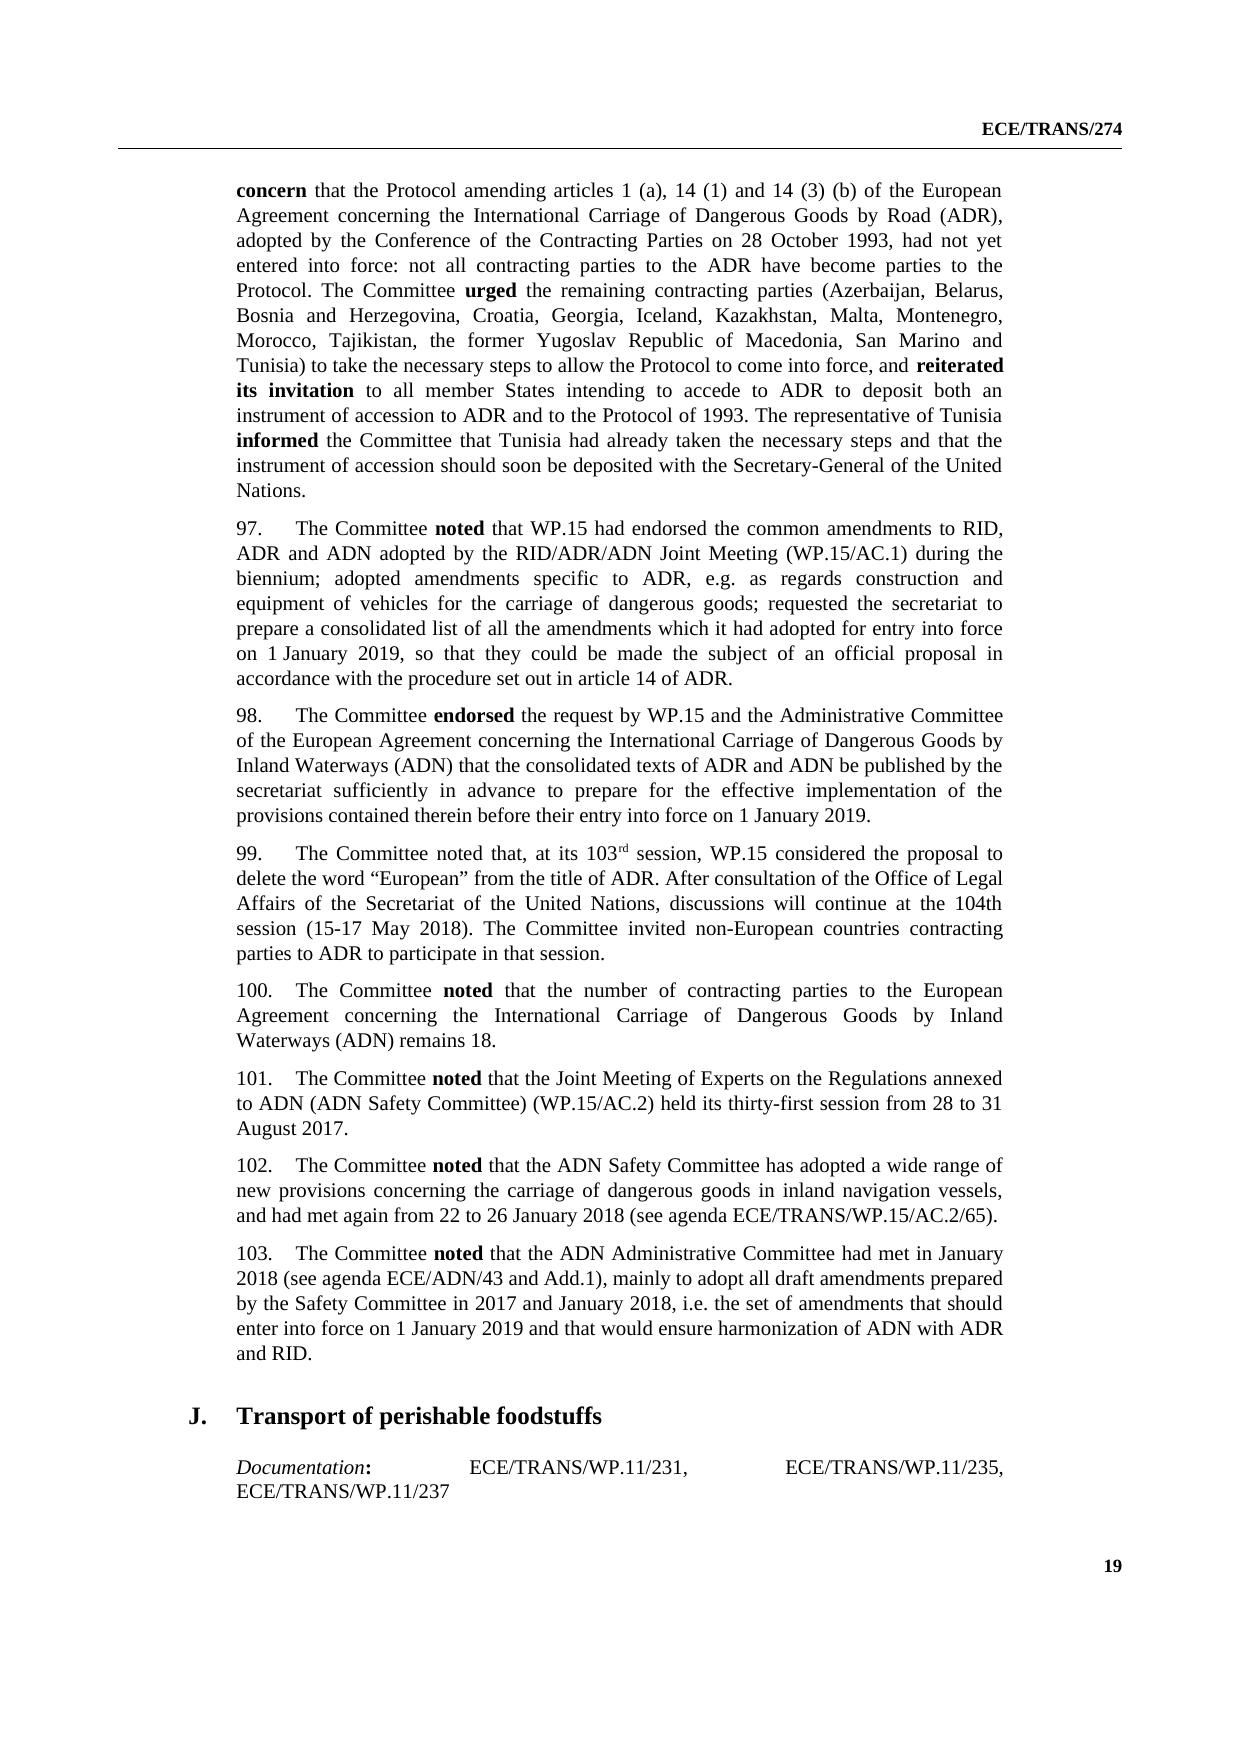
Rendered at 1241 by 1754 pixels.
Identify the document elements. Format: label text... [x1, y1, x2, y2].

text 98. The Committee endorsed the request by WP.15 and the Administrative Committee of the European Agreement concerning the International Carriage of Dangerous Goods by Inland Waterways (ADN) that the consolidated texts of ADR and ADN be published by the secretariat sufficiently in advance to prepare for the effective implementation of the provisions contained therein before their entry into force on 1 January 2019. [236, 702, 1004, 827]
text Documentation: ECE/TRANS/WP.11/231, ECE/TRANS/WP.11/235, ECE/TRANS/WP.11/237 [236, 1455, 1004, 1503]
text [236, 177, 1004, 502]
text J. Transport of perishable foodstuffs [118, 1402, 1004, 1430]
text 103. The Committee noted that the ADN Administrative Committee had met in January 2018 (see agenda ECE/ADN/43 and Add.1), mainly to adopt all draft amendments prepared by the Safety Committee in 2017 and January 2018, i.e. the set of amendments that should enter into force on 1 January 2019 and that would ensure harmonization of ADN with ADR and RID. [236, 1240, 1004, 1365]
text 100. The Committee noted that the number of contracting parties to the European Agreement concerning the International Carriage of Dangerous Goods by Inland Waterways (ADN) remains 18. [236, 977, 1004, 1052]
text 102. The Committee noted that the ADN Safety Committee has adopted a wide range of new provisions concerning the carriage of dangerous goods in inland navigation vessels, and had met again from 22 to 26 January 2018 (see agenda ECE/TRANS/WP.15/AC.2/65). [236, 1152, 1004, 1227]
text 99. The Committee noted that, at its 103rd session, WP.15 considered the proposal to delete the word “European” from the title of ADR. After consultation of the Office of Legal Affairs of the Secretariat of the United Nations, discussions will continue at the 104th session (15-17 May 2018). The Committee invited non-European countries contracting parties to ADR to participate in that session. [236, 840, 1004, 965]
text 101. The Committee noted that the Joint Meeting of Experts on the Regulations annexed to ADN (ADN Safety Committee) (WP.15/AC.2) held its thirty-first session from 28 to 31 August 2017. [236, 1065, 1004, 1140]
text 97. The Committee noted that WP.15 had endorsed the common amendments to RID, ADR and ADN adopted by the RID/ADR/ADN Joint Meeting (WP.15/AC.1) during the biennium; adopted amendments specific to ADR, e.g. as regards construction and equipment of vehicles for the carriage of dangerous goods; requested the secretariat to prepare a consolidated list of all the amendments which it had adopted for entry into force on 1 January 2019, so that they could be made the subject of an official proposal in accordance with the procedure set out in article 14 of ADR. [236, 515, 1004, 690]
